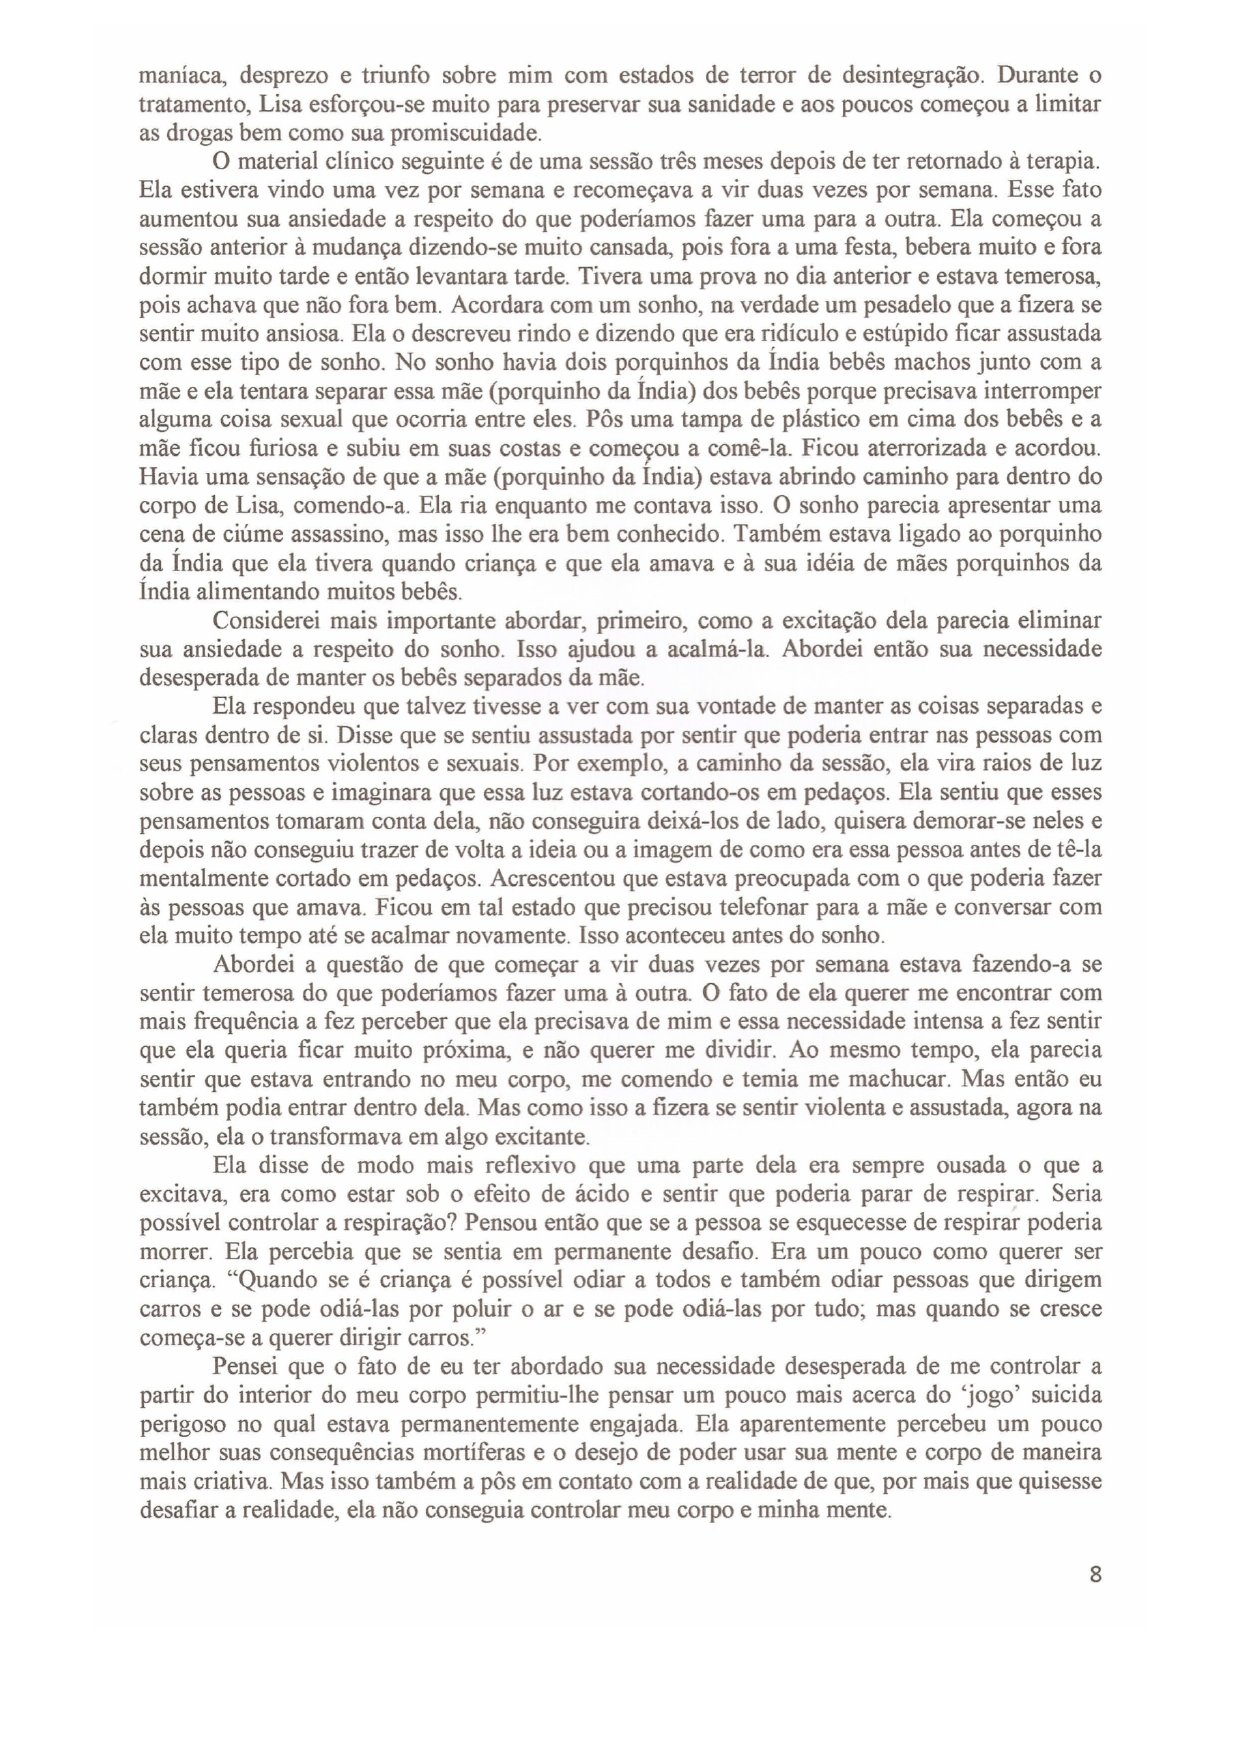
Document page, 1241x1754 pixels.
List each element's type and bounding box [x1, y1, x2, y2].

picture [91, 24, 1149, 1630]
